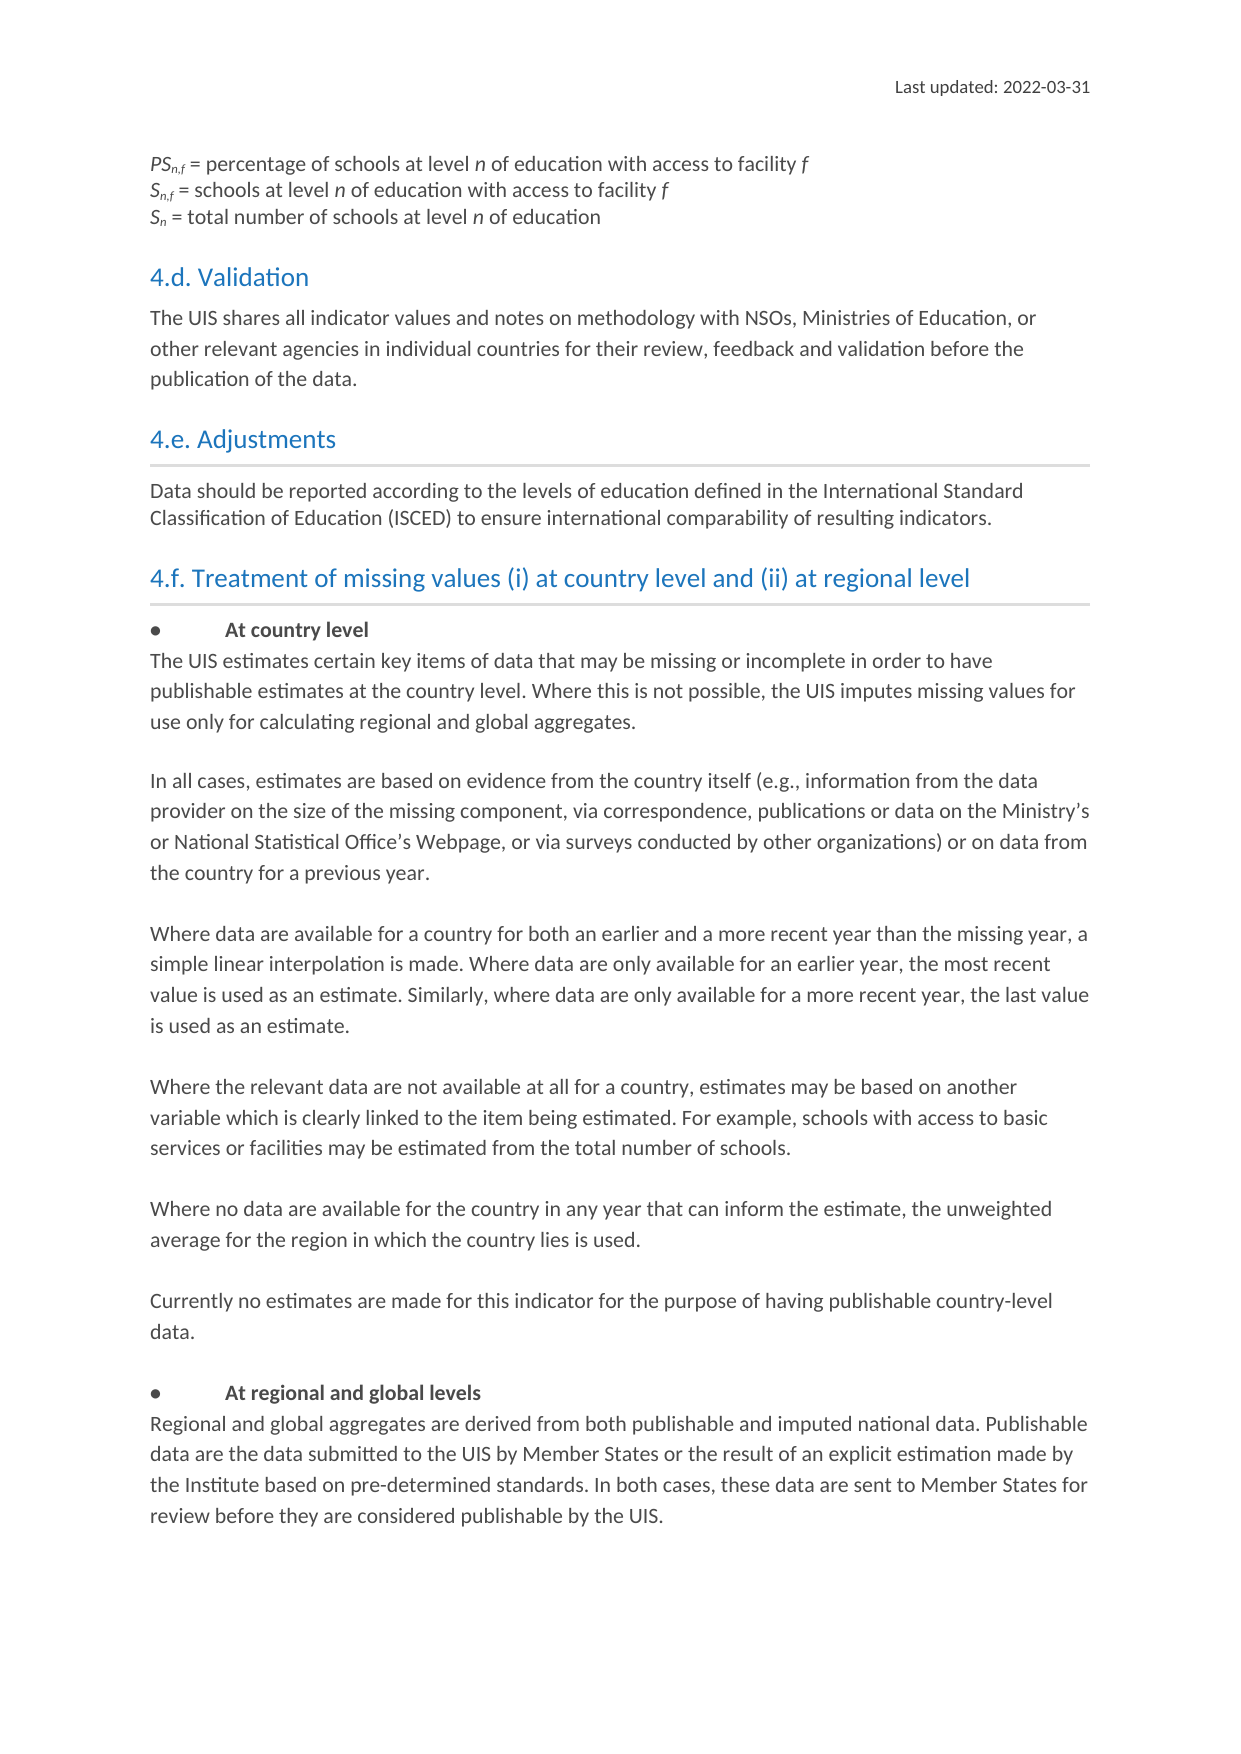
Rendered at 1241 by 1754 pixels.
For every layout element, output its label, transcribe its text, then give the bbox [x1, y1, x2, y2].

text 4.d. Validation [150, 261, 1090, 294]
text Where data are available for a country for both an earlier and a more recent year than the missing year, a simple linear interpolation is made. Where data are only available for an earlier year, the most recent value is used as an estimate. Similarly, where data are only available for a more recent year, the last value is used as an estimate. [150, 920, 1090, 1038]
text The UIS shares all indicator values and notes on methodology with NSOs, Ministries of Education, or other relevant agencies in individual countries for their review, feedback and validation before the publication of the data. [150, 304, 1090, 392]
text Regional and global aggregates are derived from both publishable and imputed national data. Publishable data are the data submitted to the UIS by Member States or the result of an explicit estimation made by the Institute based on pre-determined standards. In both cases, these data are sent to Member States for review before they are considered publishable by the UIS. [150, 1410, 1090, 1528]
text The UIS estimates certain key items of data that may be missing or incomplete in order to have publishable estimates at the country level. Where this is not possible, the UIS imputes missing values for use only for calculating regional and global aggregates. [150, 647, 1090, 735]
text 4.f. Treatment of missing values (i) at country level and (ii) at regional level [150, 561, 1090, 603]
text Sn,f = schools at level n of education with access to facility f [150, 177, 1090, 203]
text Where the relevant data are not available at all for a country, estimates may be based on another variable which is clearly linked to the item being estimated. For example, schools with access to basic services or facilities may be estimated from the total number of schools. [150, 1073, 1090, 1161]
text 4.e. Adjustments [150, 423, 1090, 464]
text Sn = total number of schools at level n of education [150, 203, 1090, 230]
text Data should be reported according to the levels of education defined in the International Standard Classification of Education (ISCED) to ensure international comparability of resulting indicators. [150, 477, 1090, 531]
text • At regional and global levels [150, 1379, 1090, 1406]
text Currently no estimates are made for this indicator for the purpose of having publishable country-level data. [150, 1287, 1090, 1345]
text Where no data are available for the country in any year that can inform the estimate, the unweighted average for the region in which the country lies is used. [150, 1196, 1090, 1253]
text PSn,f = percentage of schools at level n of education with access to facility f [150, 150, 1090, 177]
text • At country level [150, 616, 1090, 643]
text In all cases, estimates are based on evidence from the country itself (e.g., information from the data provider on the size of the missing component, via correspondence, publications or data on the Ministry’s or National Statistical Office’s Webpage, or via surveys conducted by other organizations) or on data from the country for a previous year. [150, 767, 1090, 885]
